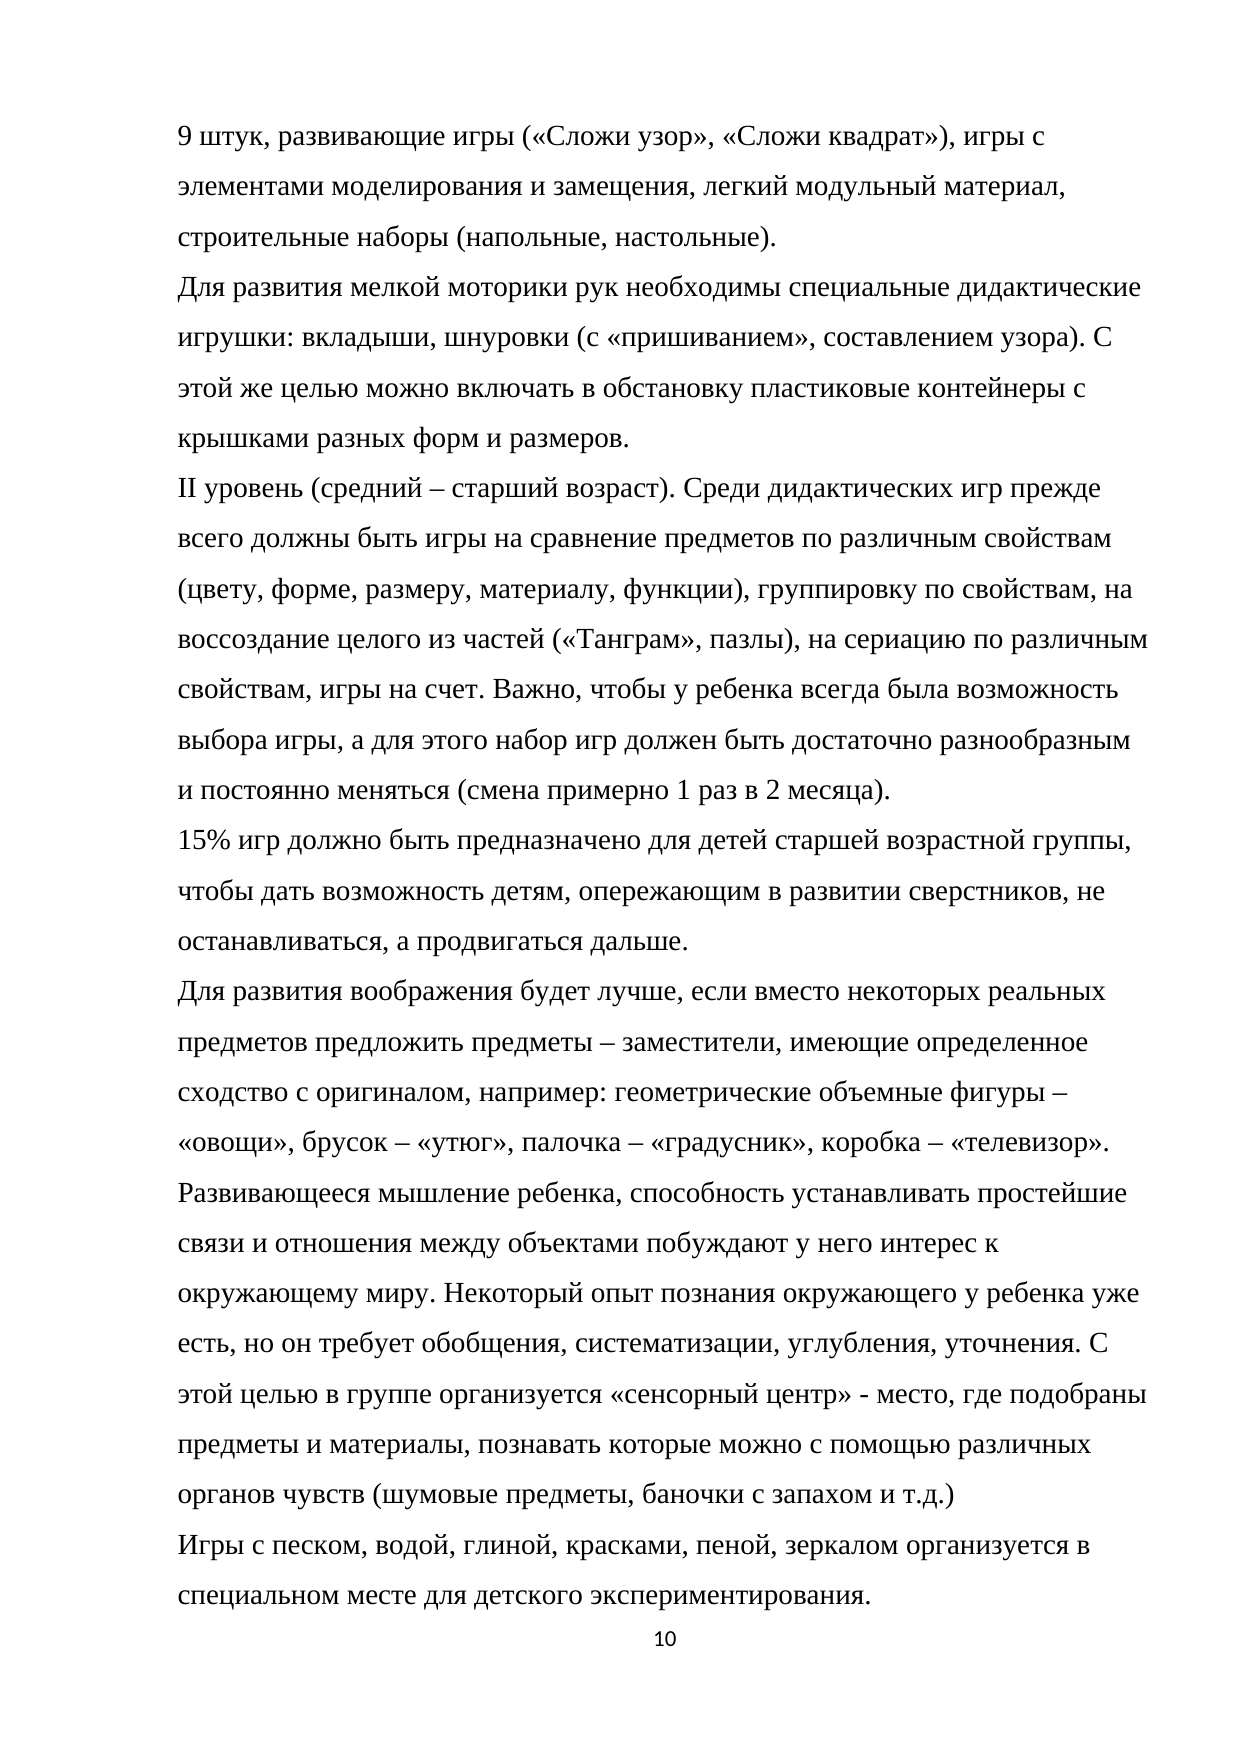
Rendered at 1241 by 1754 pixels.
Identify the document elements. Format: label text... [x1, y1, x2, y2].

text Игры с песком, водой, глиной, красками, пеной, зеркалом организуется в специальном месте для детского экспериментирования. [177, 1527, 1152, 1611]
text Развивающееся мышление ребенка, способность устанавливать простейшие связи и отношения между объектами побуждают у него интерес к окружающему миру. Некоторый опыт познания окружающего у ребенка уже есть, но он требует обобщения, систематизации, углубления, уточнения. С этой целью в группе организуется «сенсорный центр» - место, где подобраны предметы и материалы, познавать которые можно с помощью различных органов чувств (шумовые предметы, баночки с запахом и т.д.) [177, 1175, 1152, 1510]
text II уровень (средний – старший возраст). Среди дидактических игр прежде всего должны быть игры на сравнение предметов по различным свойствам (цвету, форме, размеру, материалу, функции), группировку по свойствам, на воссоздание целого из частей («Танграм», пазлы), на сериацию по различным свойствам, игры на счет. Важно, чтобы у ребенка всегда была возможность выбора игры, а для этого набор игр должен быть достаточно разнообразным и постоянно меняться (смена примерно 1 раз в 2 месяца). [177, 470, 1152, 806]
text Для развития мелкой моторики рук необходимы специальные дидактические игрушки: вкладыши, шнуровки (с «пришиванием», составлением узора). С этой же целью можно включать в обстановку пластиковые контейнеры с крышками разных форм и размеров. [177, 269, 1152, 453]
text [177, 118, 1152, 252]
text Для развития воображения будет лучше, если вместо некоторых реальных предметов предложить предметы – заместители, имеющие определенное сходство с оригиналом, например: геометрические объемные фигуры – «овощи», брусок – «утюг», палочка – «градусник», коробка – «телевизор». [177, 973, 1152, 1158]
text 15% игр должно быть предназначено для детей старшей возрастной группы, чтобы дать возможность детям, опережающим в развитии сверстников, не останавливаться, а продвигаться дальше. [177, 822, 1152, 957]
